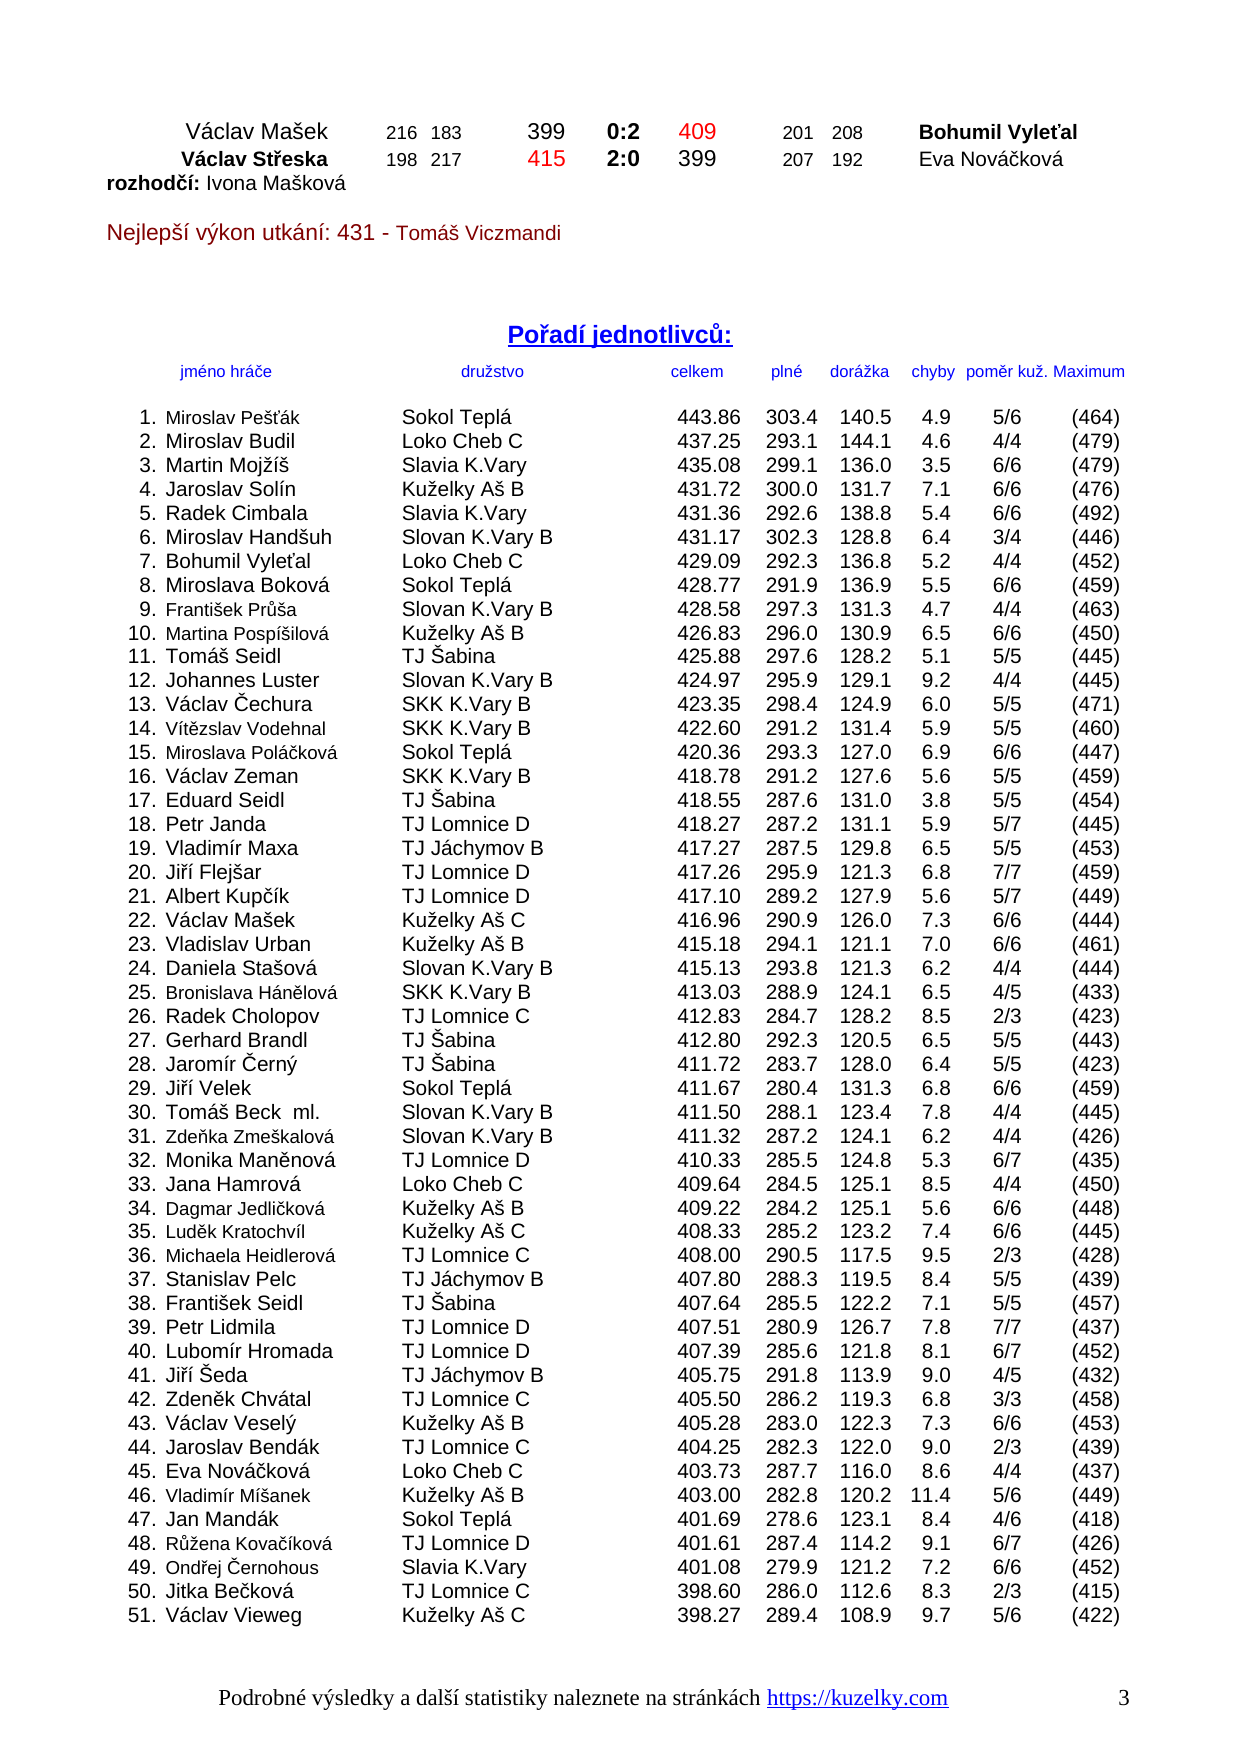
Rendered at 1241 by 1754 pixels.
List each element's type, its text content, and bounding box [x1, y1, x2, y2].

text 31. Zdeňka Zmeškalová Slovan K.Vary B 411.32 287.2 124.1 6.2 4/4 (426) [106, 1123, 1134, 1147]
text jméno hráče družstvo celkem plné dorážka chyby poměr kuž. Maximum [106, 362, 1134, 381]
text 3. Martin Mojžíš Slavia K.Vary 435.08 299.1 136.0 3.5 6/6 (479) [106, 453, 1134, 477]
text 24. Daniela Stašová Slovan K.Vary B 415.13 293.8 121.3 6.2 4/4 (444) [106, 956, 1134, 980]
text 9. František Průša Slovan K.Vary B 428.58 297.3 131.3 4.7 4/4 (463) [106, 596, 1134, 620]
text 25. Bronislava Hánělová SKK K.Vary B 413.03 288.9 124.1 6.5 4/5 (433) [106, 980, 1134, 1004]
text 42. Zdeněk Chvátal TJ Lomnice C 405.50 286.2 119.3 6.8 3/3 (458) [106, 1387, 1134, 1411]
text 21. Albert Kupčík TJ Lomnice D 417.10 289.2 127.9 5.6 5/7 (449) [106, 884, 1134, 908]
text 28. Jaromír Černý TJ Šabina 411.72 283.7 128.0 6.4 5/5 (423) [106, 1052, 1134, 1076]
text Václav Mašek 216 183 399 0:2 409 201 208 Bohumil Vyleťal [106, 118, 1134, 144]
text 23. Vladislav Urban Kuželky Aš B 415.18 294.1 121.1 7.0 6/6 (461) [106, 932, 1134, 956]
text 19. Vladimír Maxa TJ Jáchymov B 417.27 287.5 129.8 6.5 5/5 (453) [106, 836, 1134, 860]
text 29. Jiří Velek Sokol Teplá 411.67 280.4 131.3 6.8 6/6 (459) [106, 1076, 1134, 1099]
text 2. Miroslav Budil Loko Cheb C 437.25 293.1 144.1 4.6 4/4 (479) [106, 429, 1134, 453]
text 16. Václav Zeman SKK K.Vary B 418.78 291.2 127.6 5.6 5/5 (459) [106, 764, 1134, 788]
text 37. Stanislav Pelc TJ Jáchymov B 407.80 288.3 119.5 8.4 5/5 (439) [106, 1267, 1134, 1291]
text 36. Michaela Heidlerová TJ Lomnice C 408.00 290.5 117.5 9.5 2/3 (428) [106, 1243, 1134, 1267]
text 35. Luděk Kratochvíl Kuželky Aš C 408.33 285.2 123.2 7.4 6/6 (445) [106, 1219, 1134, 1243]
text 39. Petr Lidmila TJ Lomnice D 407.51 280.9 126.7 7.8 7/7 (437) [106, 1315, 1134, 1339]
text 8. Miroslava Boková Sokol Teplá 428.77 291.9 136.9 5.5 6/6 (459) [106, 572, 1134, 596]
text 34. Dagmar Jedličková Kuželky Aš B 409.22 284.2 125.1 5.6 6/6 (448) [106, 1195, 1134, 1219]
text 40. Lubomír Hromada TJ Lomnice D 407.39 285.6 121.8 8.1 6/7 (452) [106, 1339, 1134, 1363]
text 20. Jiří Flejšar TJ Lomnice D 417.26 295.9 121.3 6.8 7/7 (459) [106, 860, 1134, 884]
text 7. Bohumil Vyleťal Loko Cheb C 429.09 292.3 136.8 5.2 4/4 (452) [106, 548, 1134, 572]
text 1. Miroslav Pešťák Sokol Teplá 443.86 303.4 140.5 4.9 5/6 (464) [106, 405, 1134, 429]
text 13. Václav Čechura SKK K.Vary B 423.35 298.4 124.9 6.0 5/5 (471) [106, 692, 1134, 716]
text 48. Růžena Kovačíková TJ Lomnice D 401.61 287.4 114.2 9.1 6/7 (426) [106, 1531, 1134, 1555]
text Nejlepší výkon utkání: 431 - Tomáš Viczmandi [106, 219, 1134, 245]
text 44. Jaroslav Bendák TJ Lomnice C 404.25 282.3 122.0 9.0 2/3 (439) [106, 1435, 1134, 1459]
text 11. Tomáš Seidl TJ Šabina 425.88 297.6 128.2 5.1 5/5 (445) [106, 644, 1134, 668]
text 50. Jitka Bečková TJ Lomnice C 398.60 286.0 112.6 8.3 2/3 (415) [106, 1579, 1134, 1603]
text 43. Václav Veselý Kuželky Aš B 405.28 283.0 122.3 7.3 6/6 (453) [106, 1411, 1134, 1435]
text 27. Gerhard Brandl TJ Šabina 412.80 292.3 120.5 6.5 5/5 (443) [106, 1028, 1134, 1052]
text 38. František Seidl TJ Šabina 407.64 285.5 122.2 7.1 5/5 (457) [106, 1291, 1134, 1315]
text 46. Vladimír Míšanek Kuželky Aš B 403.00 282.8 120.2 11.4 5/6 (449) [106, 1483, 1134, 1507]
text Pořadí jednotlivců: [94, 320, 1145, 349]
text 15. Miroslava Poláčková Sokol Teplá 420.36 293.3 127.0 6.9 6/6 (447) [106, 740, 1134, 764]
text 6. Miroslav Handšuh Slovan K.Vary B 431.17 302.3 128.8 6.4 3/4 (446) [106, 524, 1134, 548]
text 30. Tomáš Beck ml. Slovan K.Vary B 411.50 288.1 123.4 7.8 4/4 (445) [106, 1099, 1134, 1123]
text rozhodčí: Ivona Mašková [106, 171, 1134, 195]
text 51. Václav Vieweg Kuželky Aš C 398.27 289.4 108.9 9.7 5/6 (422) [106, 1603, 1134, 1627]
text 14. Vítězslav Vodehnal SKK K.Vary B 422.60 291.2 131.4 5.9 5/5 (460) [106, 716, 1134, 740]
text 33. Jana Hamrová Loko Cheb C 409.64 284.5 125.1 8.5 4/4 (450) [106, 1171, 1134, 1195]
text 32. Monika Maněnová TJ Lomnice D 410.33 285.5 124.8 5.3 6/7 (435) [106, 1147, 1134, 1171]
text 26. Radek Cholopov TJ Lomnice C 412.83 284.7 128.2 8.5 2/3 (423) [106, 1004, 1134, 1028]
text 41. Jiří Šeda TJ Jáchymov B 405.75 291.8 113.9 9.0 4/5 (432) [106, 1363, 1134, 1387]
text 10. Martina Pospíšilová Kuželky Aš B 426.83 296.0 130.9 6.5 6/6 (450) [106, 620, 1134, 644]
text 22. Václav Mašek Kuželky Aš C 416.96 290.9 126.0 7.3 6/6 (444) [106, 908, 1134, 932]
text 18. Petr Janda TJ Lomnice D 418.27 287.2 131.1 5.9 5/7 (445) [106, 812, 1134, 836]
text 12. Johannes Luster Slovan K.Vary B 424.97 295.9 129.1 9.2 4/4 (445) [106, 668, 1134, 692]
text 4. Jaroslav Solín Kuželky Aš B 431.72 300.0 131.7 7.1 6/6 (476) [106, 477, 1134, 501]
text 45. Eva Nováčková Loko Cheb C 403.73 287.7 116.0 8.6 4/4 (437) [106, 1459, 1134, 1483]
text 17. Eduard Seidl TJ Šabina 418.55 287.6 131.0 3.8 5/5 (454) [106, 788, 1134, 812]
text 47. Jan Mandák Sokol Teplá 401.69 278.6 123.1 8.4 4/6 (418) [106, 1507, 1134, 1531]
text 5. Radek Cimbala Slavia K.Vary 431.36 292.6 138.8 5.4 6/6 (492) [106, 501, 1134, 524]
text Václav Střeska 198 217 415 2:0 399 207 192 Eva Nováčková [106, 144, 1134, 171]
text 49. Ondřej Černohous Slavia K.Vary 401.08 279.9 121.2 7.2 6/6 (452) [106, 1555, 1134, 1579]
